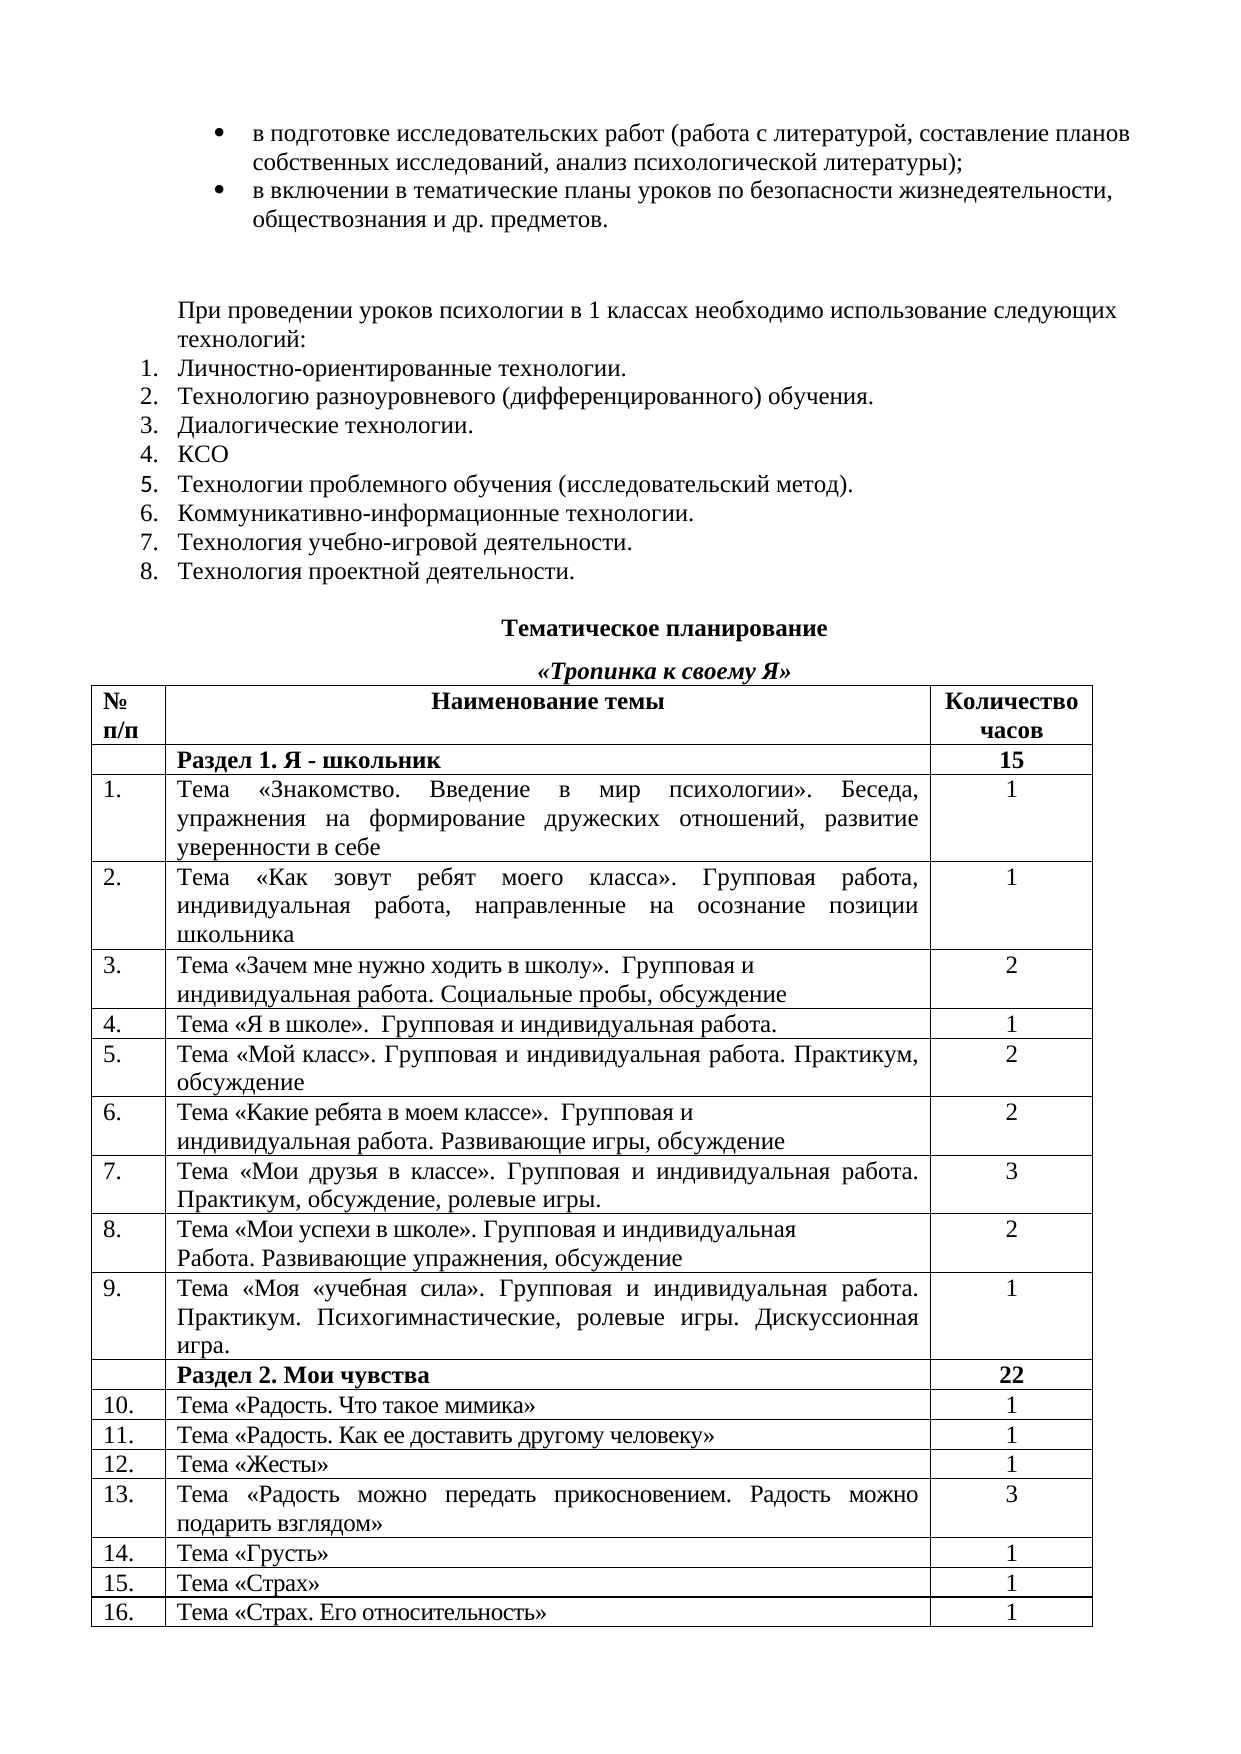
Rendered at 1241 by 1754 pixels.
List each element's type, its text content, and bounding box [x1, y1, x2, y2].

table_cell 2 [931, 1097, 1092, 1155]
table_cell Тема «Моя «учебная сила». Групповая и индивидуальная работа. Практикум. Психогимнастические, ролевые игры. Дискуссионная игра. [166, 1273, 930, 1359]
list Технологии проблемного обучения (исследовательский метод). [140, 468, 1152, 498]
table_cell [92, 1009, 165, 1038]
table_cell [92, 1214, 165, 1272]
table_cell [92, 1538, 165, 1567]
list Личностно-ориентированные технологии. [140, 353, 1152, 381]
table_header Количество часов [931, 686, 1092, 744]
list Диалогические технологии. [140, 410, 1152, 439]
table_cell Тема «Страх» [166, 1568, 930, 1596]
table_cell Тема «Я в школе». Групповая и индивидуальная работа. [166, 1009, 930, 1038]
table_cell 1 [931, 1420, 1092, 1448]
table_cell 2 [931, 1039, 1092, 1096]
table_header Наименование темы [166, 686, 930, 744]
table_cell [92, 1156, 165, 1213]
list Технология проектной деятельности. [140, 556, 1152, 584]
table_cell Раздел 1. Я - школьник [166, 745, 930, 773]
table_cell [92, 1479, 165, 1537]
table_cell Тема «Радость. Как ее доставить другому человеку» [166, 1420, 930, 1448]
table_cell 2 [931, 950, 1092, 1008]
table_cell [92, 862, 165, 949]
text «Тропинка к своему Я» [177, 656, 1152, 685]
table_cell Тема «Какие ребята в моем классе». Групповая и индивидуальная работа. Развивающие игры, обсуждение [166, 1097, 930, 1155]
list КСО [140, 439, 1152, 468]
table_cell Тема «Радость. Что такое мимика» [166, 1390, 930, 1419]
table_cell Тема «Радость можно передать прикосновением. Радость можно подарить взглядом» [166, 1479, 930, 1537]
table_cell 1 [931, 1450, 1092, 1478]
table_cell [92, 1097, 165, 1155]
table_cell [92, 1598, 165, 1626]
table_cell [92, 1390, 165, 1419]
list в включении в тематические планы уроков по безопасности жизнедеятельности, обществознания и др. предметов. [215, 176, 1152, 261]
table_cell 1 [931, 1598, 1092, 1626]
table_cell Тема «Мои успехи в школе». Групповая и индивидуальная Работа. Развивающие упражнения, обсуждение [166, 1214, 930, 1272]
list Технология учебно-игровой деятельности. [140, 527, 1152, 556]
table_cell Тема «Как зовут ребят моего класса». Групповая работа, индивидуальная работа, направленные на осознание позиции школьника [166, 862, 930, 949]
table_cell Тема «Мой класс». Групповая и индивидуальная работа. Практикум, обсуждение [166, 1039, 930, 1096]
table_cell 22 [931, 1360, 1092, 1389]
table_cell Раздел 2. Мои чувства [166, 1360, 930, 1389]
table_cell [92, 1450, 165, 1478]
table_cell [92, 950, 165, 1008]
table_cell [92, 1360, 165, 1389]
table_cell Тема «Зачем мне нужно ходить в школу». Групповая и индивидуальная работа. Социальные пробы, обсуждение [166, 950, 930, 1008]
table_cell [92, 1420, 165, 1448]
table_cell Тема «Мои друзья в классе». Групповая и индивидуальная работа. Практикум, обсуждение, ролевые игры. [166, 1156, 930, 1213]
table_cell 1 [931, 1273, 1092, 1359]
table_cell 15 [931, 745, 1092, 773]
table_header № п/п [92, 686, 165, 744]
table_cell [92, 745, 165, 773]
text При проведении уроков психологии в 1 классах необходимо использование следующих технологий: [177, 295, 1152, 353]
table_cell 3 [931, 1156, 1092, 1213]
table_cell [92, 1039, 165, 1096]
list Технологию разноуровневого (дифференцированного) обучения. [140, 381, 1152, 410]
table_cell 1 [931, 1538, 1092, 1567]
table_cell 1 [931, 1390, 1092, 1419]
table_cell 1 [931, 1568, 1092, 1596]
table_cell 1 [931, 862, 1092, 949]
text Тематическое планирование [177, 613, 1152, 642]
list Коммуникативно-информационные технологии. [140, 498, 1152, 527]
table_cell 1 [931, 775, 1092, 861]
table_cell Тема «Знакомство. Введение в мир психологии». Беседа, упражнения на формирование дружеских отношений, развитие уверенности в себе [166, 775, 930, 861]
table_cell [92, 775, 165, 861]
table_cell 3 [931, 1479, 1092, 1537]
table_cell 1 [931, 1009, 1092, 1038]
table_cell Тема «Жесты» [166, 1450, 930, 1478]
table_cell [92, 1568, 165, 1596]
table_cell Тема «Страх. Его относительность» [166, 1598, 930, 1626]
table_cell [92, 1273, 165, 1359]
table_cell 2 [931, 1214, 1092, 1272]
list в подготовке исследовательских работ (работа с литературой, составление планов собственных исследований, анализ психологической литературы); [215, 118, 1152, 176]
table_cell Тема «Грусть» [166, 1538, 930, 1567]
